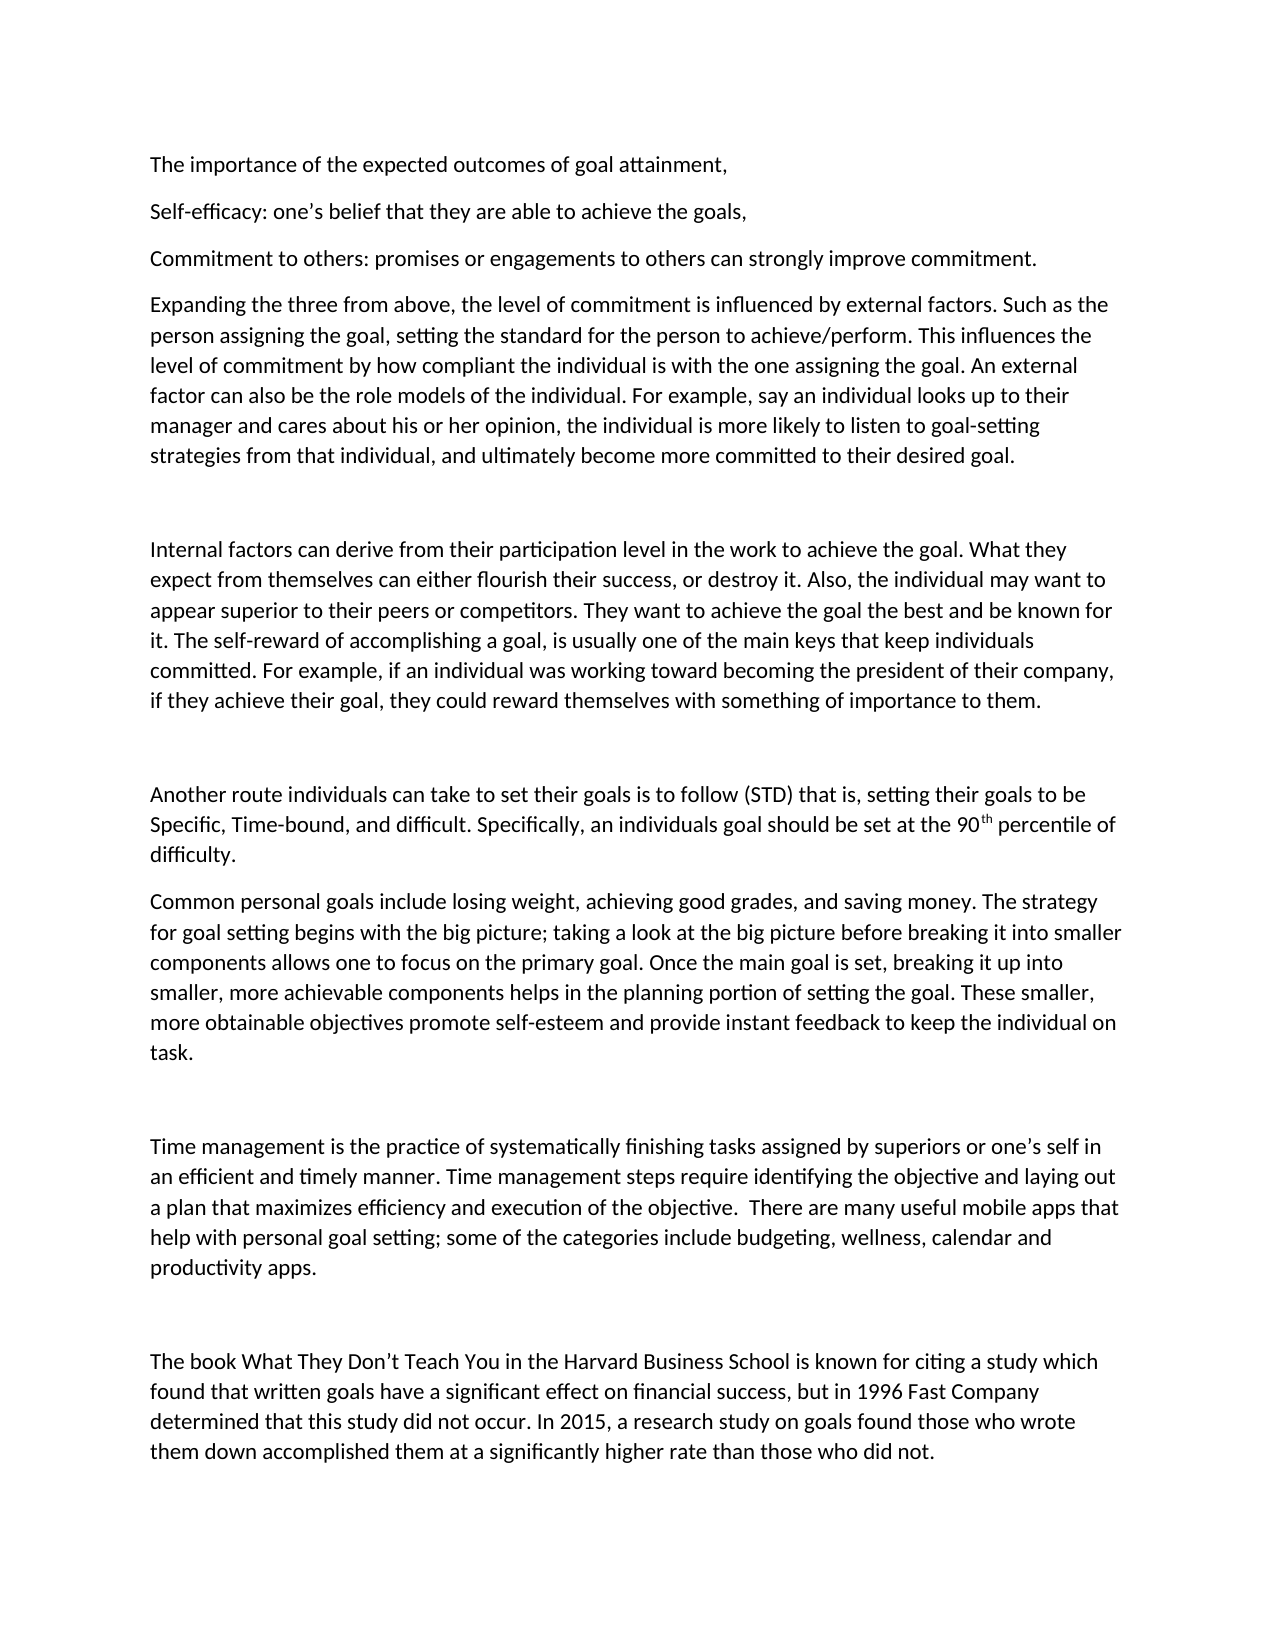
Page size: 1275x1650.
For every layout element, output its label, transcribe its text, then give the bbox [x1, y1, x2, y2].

text Self-efficacy: one’s belief that they are able to achieve the goals, [150, 197, 1125, 225]
text Commitment to others: promises or engagements to others can strongly improve commitment. [150, 244, 1125, 272]
text The book What They Don’t Teach You in the Harvard Business School is known for citing a study which found that written goals have a significant effect on financial success, but in 1996 Fast Company determined that this study did not occur. In 2015, a research study on goals found those who wrote them down accomplished them at a significantly higher rate than those who did not. [150, 1347, 1125, 1466]
text Time management is the practice of systematically finishing tasks assigned by superiors or one’s self in an efficient and timely manner. Time management steps require identifying the objective and laying out a plan that maximizes efficiency and execution of the objective. There are many useful mobile apps that help with personal goal setting; some of the categories include budgeting, wellness, calendar and productivity apps. [150, 1132, 1125, 1281]
text The importance of the expected outcomes of goal attainment, [150, 150, 1125, 178]
text Common personal goals include losing weight, achieving good grades, and saving money. The strategy for goal setting begins with the big picture; taking a look at the big picture before breaking it into smaller components allows one to focus on the primary goal. Once the main goal is set, breaking it up into smaller, more achievable components helps in the planning portion of setting the goal. These smaller, more obtainable objectives promote self-esteem and provide instant feedback to keep the individual on task. [150, 887, 1125, 1067]
text Another route individuals can take to set their goals is to follow (STD) that is, setting their goals to be Specific, Time-bound, and difficult. Specifically, an individuals goal should be set at the 90th percentile of difficulty. [150, 780, 1125, 869]
text Internal factors can derive from their participation level in the work to achieve the goal. What they expect from themselves can either flourish their success, or destroy it. Also, the individual may want to appear superior to their peers or competitors. They want to achieve the goal the best and be known for it. The self-reward of accomplishing a goal, is usually one of the main keys that keep individuals committed. For example, if an individual was working toward becoming the president of their company, if they achieve their goal, they could reward themselves with something of importance to them. [150, 535, 1125, 714]
text Expanding the three from above, the level of commitment is influenced by external factors. Such as the person assigning the goal, setting the standard for the person to achieve/perform. This influences the level of commitment by how compliant the individual is with the one assigning the goal. An external factor can also be the role models of the individual. For example, say an individual looks up to their manager and cares about his or her opinion, the individual is more likely to listen to goal-setting strategies from that individual, and ultimately become more committed to their desired goal. [150, 291, 1125, 470]
